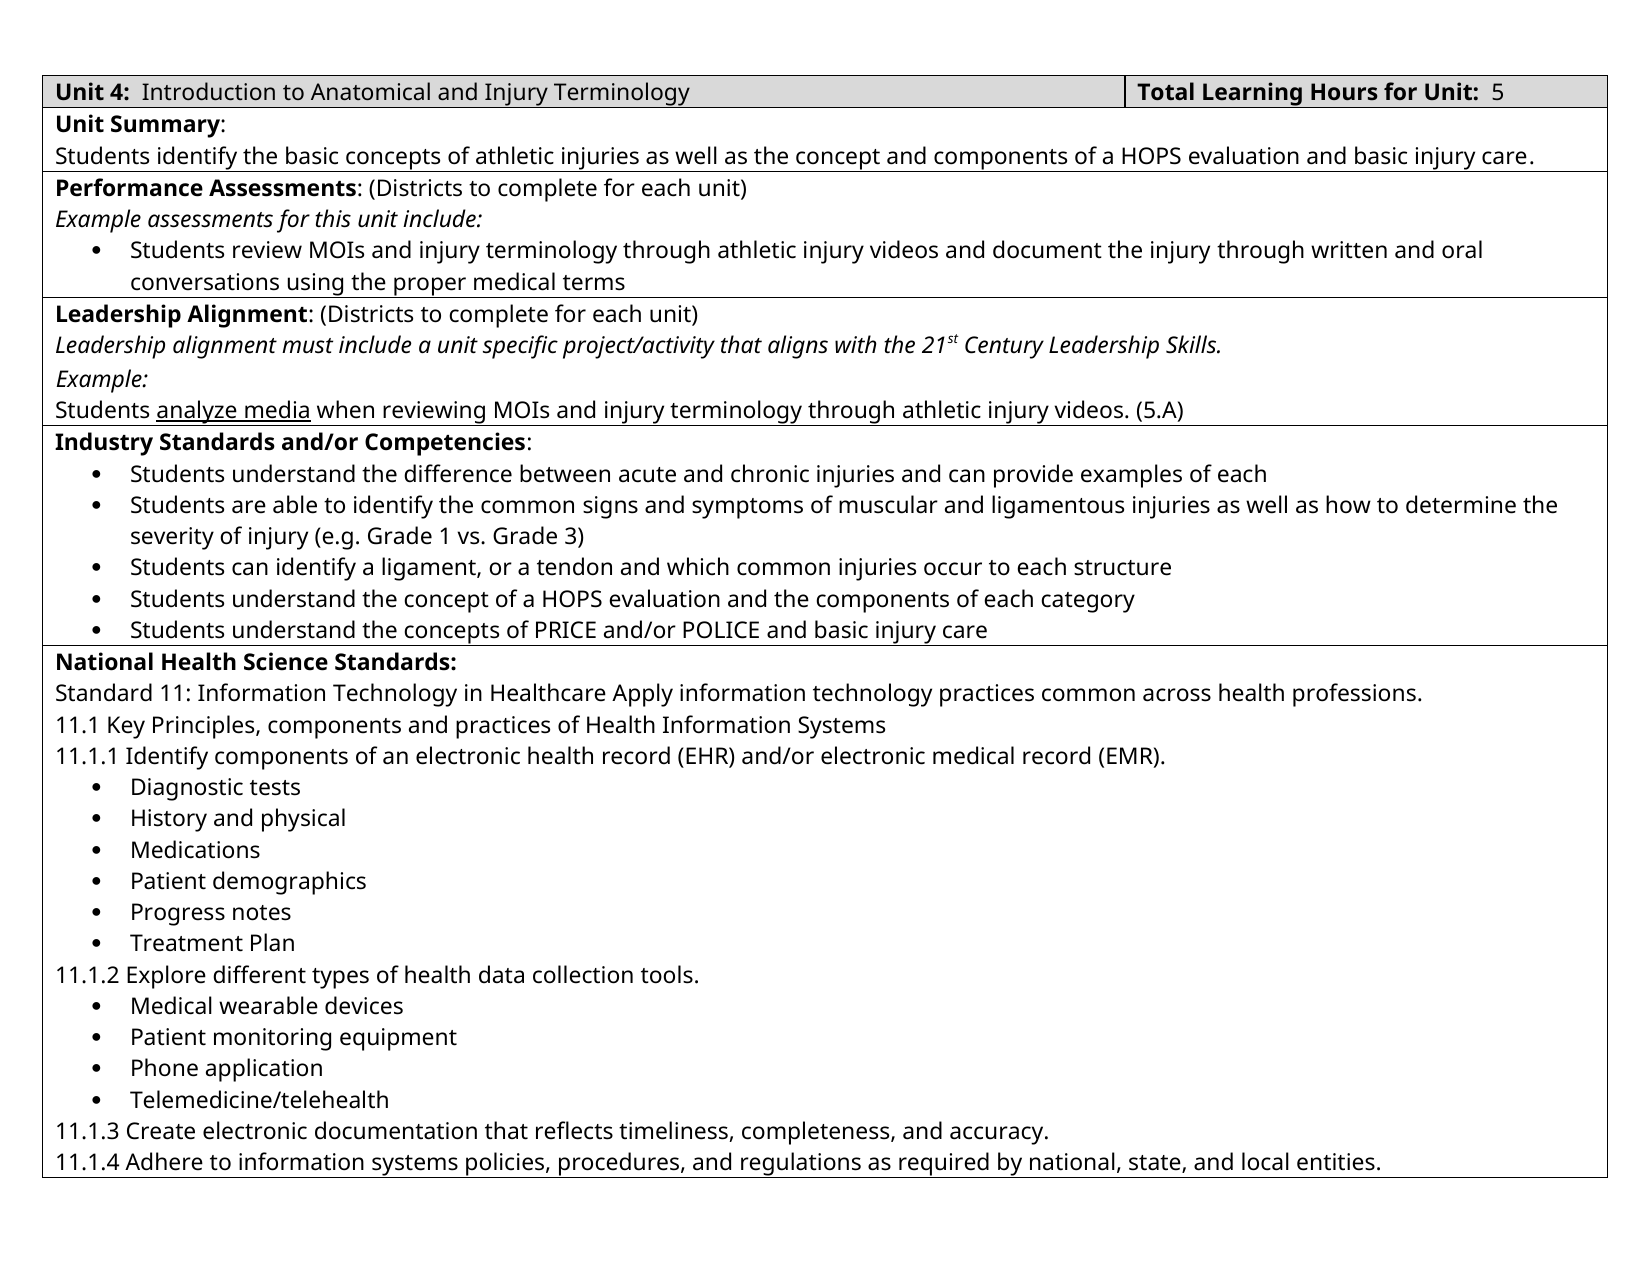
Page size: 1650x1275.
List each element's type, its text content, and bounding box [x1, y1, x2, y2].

table_cell Performance Assessments: (Districts to complete for each unit) Example assessments for this unit include: Students review MOIs and injury terminology through athletic injury videos and document the injury through written and oral conversations using the proper medical terms [43, 172, 1607, 297]
table_cell Unit Summary: Students identify the basic concepts of athletic injuries as well as the concept and components of a HOPS evaluation and basic injury care. [43, 108, 1607, 171]
table_cell Leadership Alignment: (Districts to complete for each unit) Leadership alignment must include a unit specific project/activity that aligns with the 21st Century Leadership Skills. Example: Students analyze media when reviewing MOIs and injury terminology through athletic injury videos. (5.A) [43, 298, 1607, 425]
table_cell National Health Science Standards: Standard 11: Information Technology in Healthcare Apply information technology practices common across health professions. 11.1 Key Principles, components and practices of Health Information Systems 11.1.1 Identify components of an electronic health record (EHR) and/or electronic medical record (EMR). Diagnostic tests History and physical Medications Patient demographics Progress notes Treatment Plan 11.1.2 Explore different types of health data collection tools. Medical wearable devices Patient monitoring equipment Phone application Telemedicine/telehealth 11.1.3 Create electronic documentation that reflects timeliness, completeness, and accuracy. 11.1.4 Adhere to information systems policies, procedures, and regulations as required by national, state, and local entities. [43, 646, 1607, 1177]
table_header Total Learning Hours for Unit: 5 [1126, 76, 1607, 107]
table_cell Industry Standards and/or Competencies: Students understand the difference between acute and chronic injuries and can provide examples of each Students are able to identify the common signs and symptoms of muscular and ligamentous injuries as well as how to determine the severity of injury (e.g. Grade 1 vs. Grade 3) Students can identify a ligament, or a tendon and which common injuries occur to each structure Students understand the concept of a HOPS evaluation and the components of each category Students understand the concepts of PRICE and/or POLICE and basic injury care [43, 426, 1607, 645]
table_header Unit 4: Introduction to Anatomical and Injury Terminology [43, 76, 1124, 107]
